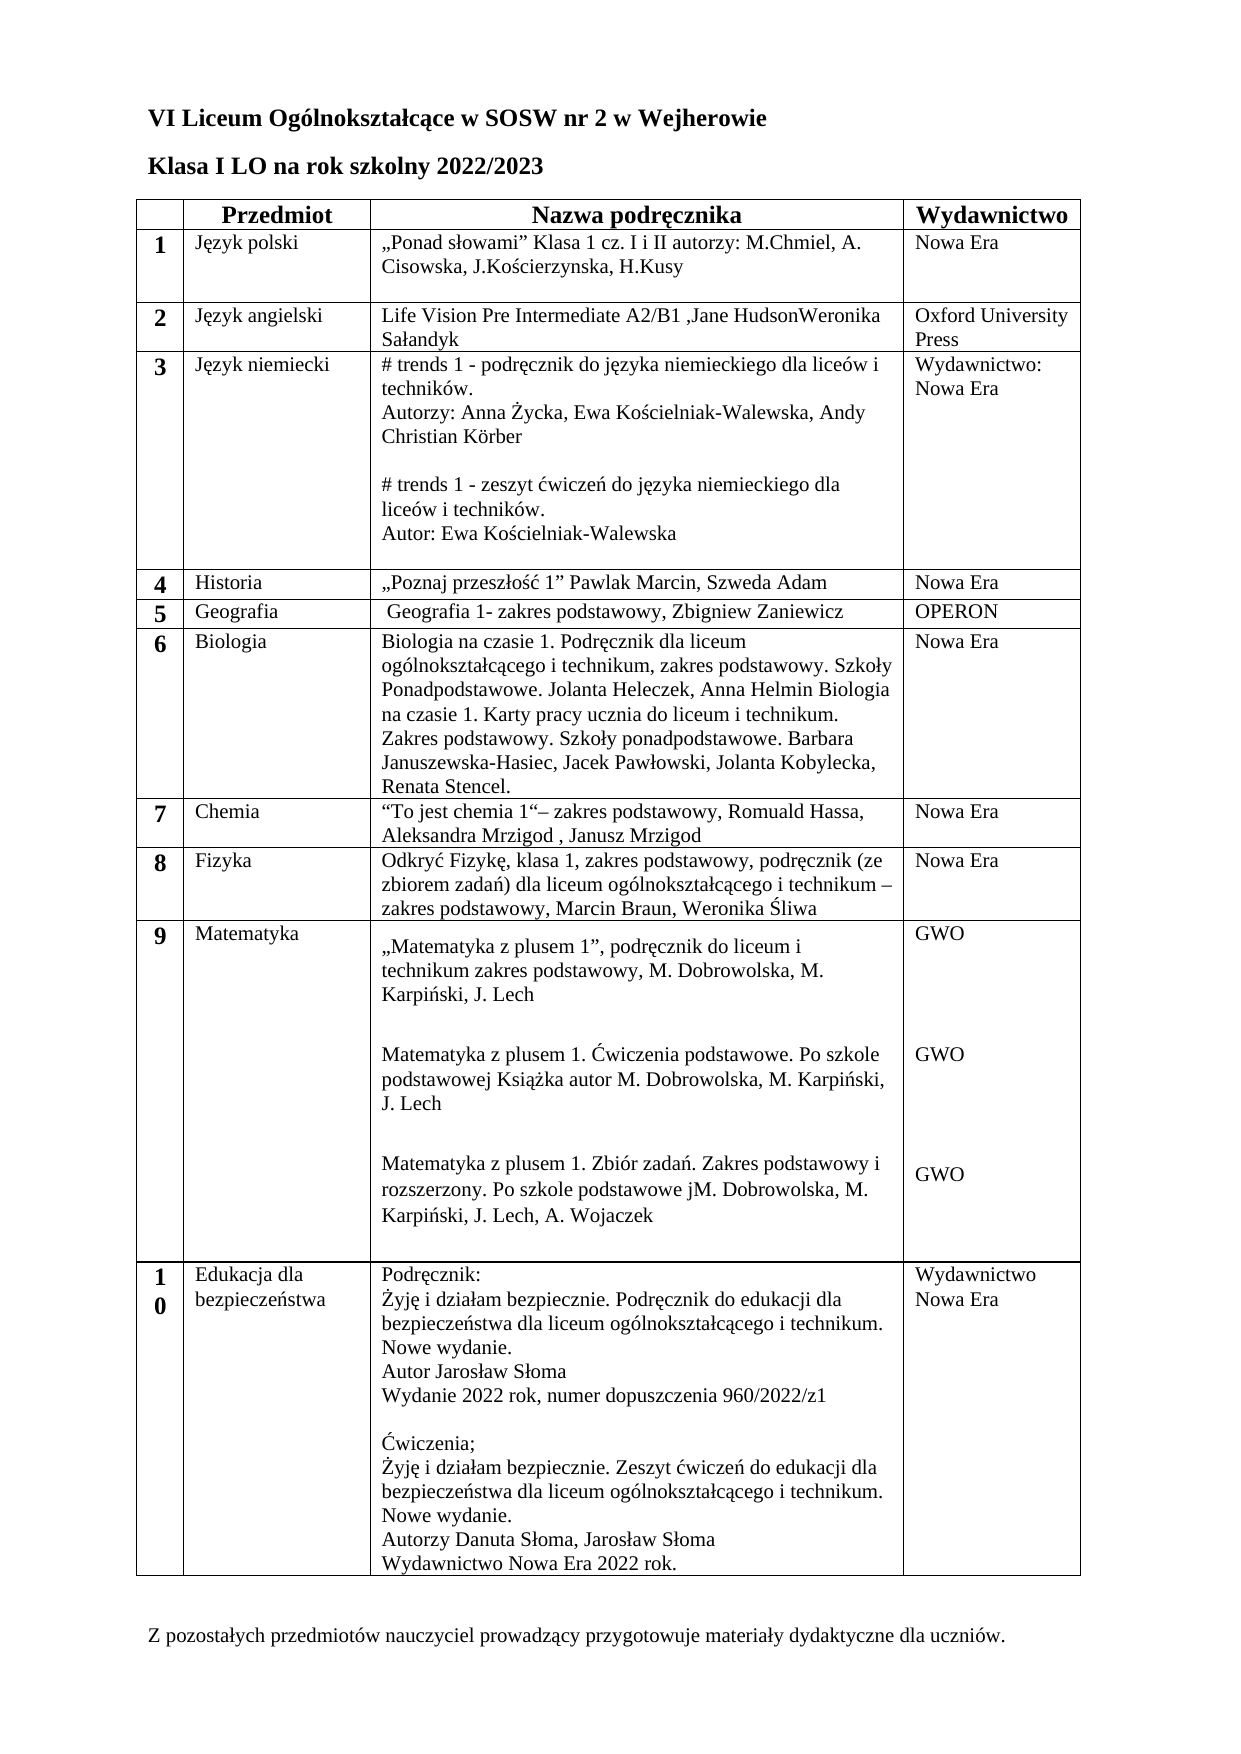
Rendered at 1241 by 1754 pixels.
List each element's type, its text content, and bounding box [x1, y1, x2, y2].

table_cell „Matematyka z plusem 1”, podręcznik do liceum i technikum zakres podstawowy, M. Dobrowolska, M. Karpiński, J. Lech Matematyka z plusem 1. Ćwiczenia podstawowe. Po szkole podstawowej Książka autor M. Dobrowolska, M. Karpiński, J. Lech Matematyka z plusem 1. Zbiór zadań. Zakres podstawowy i rozszerzony. Po szkole podstawowe jM. Dobrowolska, M. Karpiński, J. Lech, A. Wojaczek [371, 921, 903, 1261]
table_header [137, 200, 183, 229]
table_cell Geografia 1- zakres podstawowy, Zbigniew Zaniewicz [371, 600, 903, 628]
table_cell Język niemiecki [184, 352, 370, 569]
table_cell Chemia [184, 799, 370, 847]
table_cell 2 [137, 303, 183, 351]
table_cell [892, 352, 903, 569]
table_cell Oxford University Press [904, 303, 1080, 351]
table_cell Wydawnictwo Nowa Era [904, 1263, 1080, 1575]
table_cell Biologia [184, 629, 370, 798]
table_cell Nowa Era [904, 799, 1080, 847]
table_cell Nowa Era [904, 629, 1080, 798]
table_cell Wydawnictwo: Nowa Era [904, 352, 1080, 569]
table_cell Biologia na czasie 1. Podręcznik dla liceum ogólnokształcącego i technikum, zakres podstawowy. Szkoły Ponadpodstawowe. Jolanta Heleczek, Anna Helmin Biologia na czasie 1. Karty pracy ucznia do liceum i technikum. Zakres podstawowy. Szkoły ponadpodstawowe. Barbara Januszewska-Hasiec, Jacek Pawłowski, Jolanta Kobylecka, Renata Stencel. [371, 629, 903, 798]
table_cell Nowa Era [904, 848, 1080, 920]
table_cell Podręcznik: Żyję i działam bezpiecznie. Podręcznik do edukacji dla bezpieczeństwa dla liceum ogólnokształcącego i technikum. Nowe wydanie. Autor Jarosław Słoma Wydanie 2022 rok, numer dopuszczenia 960/2022/z1 Ćwiczenia; Żyję i działam bezpiecznie. Zeszyt ćwiczeń do edukacji dla bezpieczeństwa dla liceum ogólnokształcącego i technikum. Nowe wydanie. Autorzy Danuta Słoma, Jarosław Słoma Wydawnictwo Nowa Era 2022 rok. [371, 1263, 903, 1575]
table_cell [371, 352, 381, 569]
table_cell Nowa Era [904, 230, 1080, 302]
table_cell 1 [137, 230, 183, 302]
table_header Przedmiot [184, 200, 370, 229]
table_cell 10 [137, 1263, 183, 1575]
table_cell 5 [137, 600, 183, 628]
table_cell 8 [137, 848, 183, 920]
table_cell 9 [137, 921, 183, 1261]
text Z pozostałych przedmiotów nauczyciel prowadzący przygotowuje materiały dydaktyczne dla uczniów. [148, 1623, 1093, 1647]
table_cell Life Vision Pre Intermediate A2/B1 ,Jane HudsonWeronika Sałandyk [371, 303, 903, 351]
table_cell Geografia [184, 600, 370, 628]
table_cell GWO GWO GWO [904, 921, 1080, 1261]
table_cell “To jest chemia 1“– zakres podstawowy, Romuald Hassa, Aleksandra Mrzigod , Janusz Mrzigod [371, 799, 903, 847]
table_header Nazwa podręcznika [371, 200, 903, 229]
table_cell 3 [137, 352, 183, 569]
table_cell „Ponad słowami” Klasa 1 cz. I i II autorzy: M.Chmiel, A. Cisowska, J.Kościerzynska, H.Kusy [371, 230, 903, 302]
table_cell Język angielski [184, 303, 370, 351]
table_cell OPERON [904, 600, 1080, 628]
table_cell 6 [137, 629, 183, 798]
table_cell Historia [184, 570, 370, 598]
table_cell 7 [137, 799, 183, 847]
table_cell Odkryć Fizykę, klasa 1, zakres podstawowy, podręcznik (ze zbiorem zadań) dla liceum ogólnokształcącego i technikum – zakres podstawowy, Marcin Braun, Weronika Śliwa [371, 848, 903, 920]
table_cell Nowa Era [904, 570, 1080, 598]
table_cell Matematyka [184, 921, 370, 1261]
table_cell 4 [137, 570, 183, 598]
table_cell Język polski [184, 230, 370, 302]
table_cell Fizyka [184, 848, 370, 920]
text VI Liceum Ogólnokształcące w SOSW nr 2 w Wejherowie [148, 103, 1093, 132]
table_cell Edukacja dla bezpieczeństwa [184, 1263, 370, 1575]
text Klasa I LO na rok szkolny 2022/2023 [148, 151, 1093, 180]
table_cell „Poznaj przeszłość 1” Pawlak Marcin, Szweda Adam [371, 570, 903, 598]
table_header Wydawnictwo [904, 200, 1080, 229]
